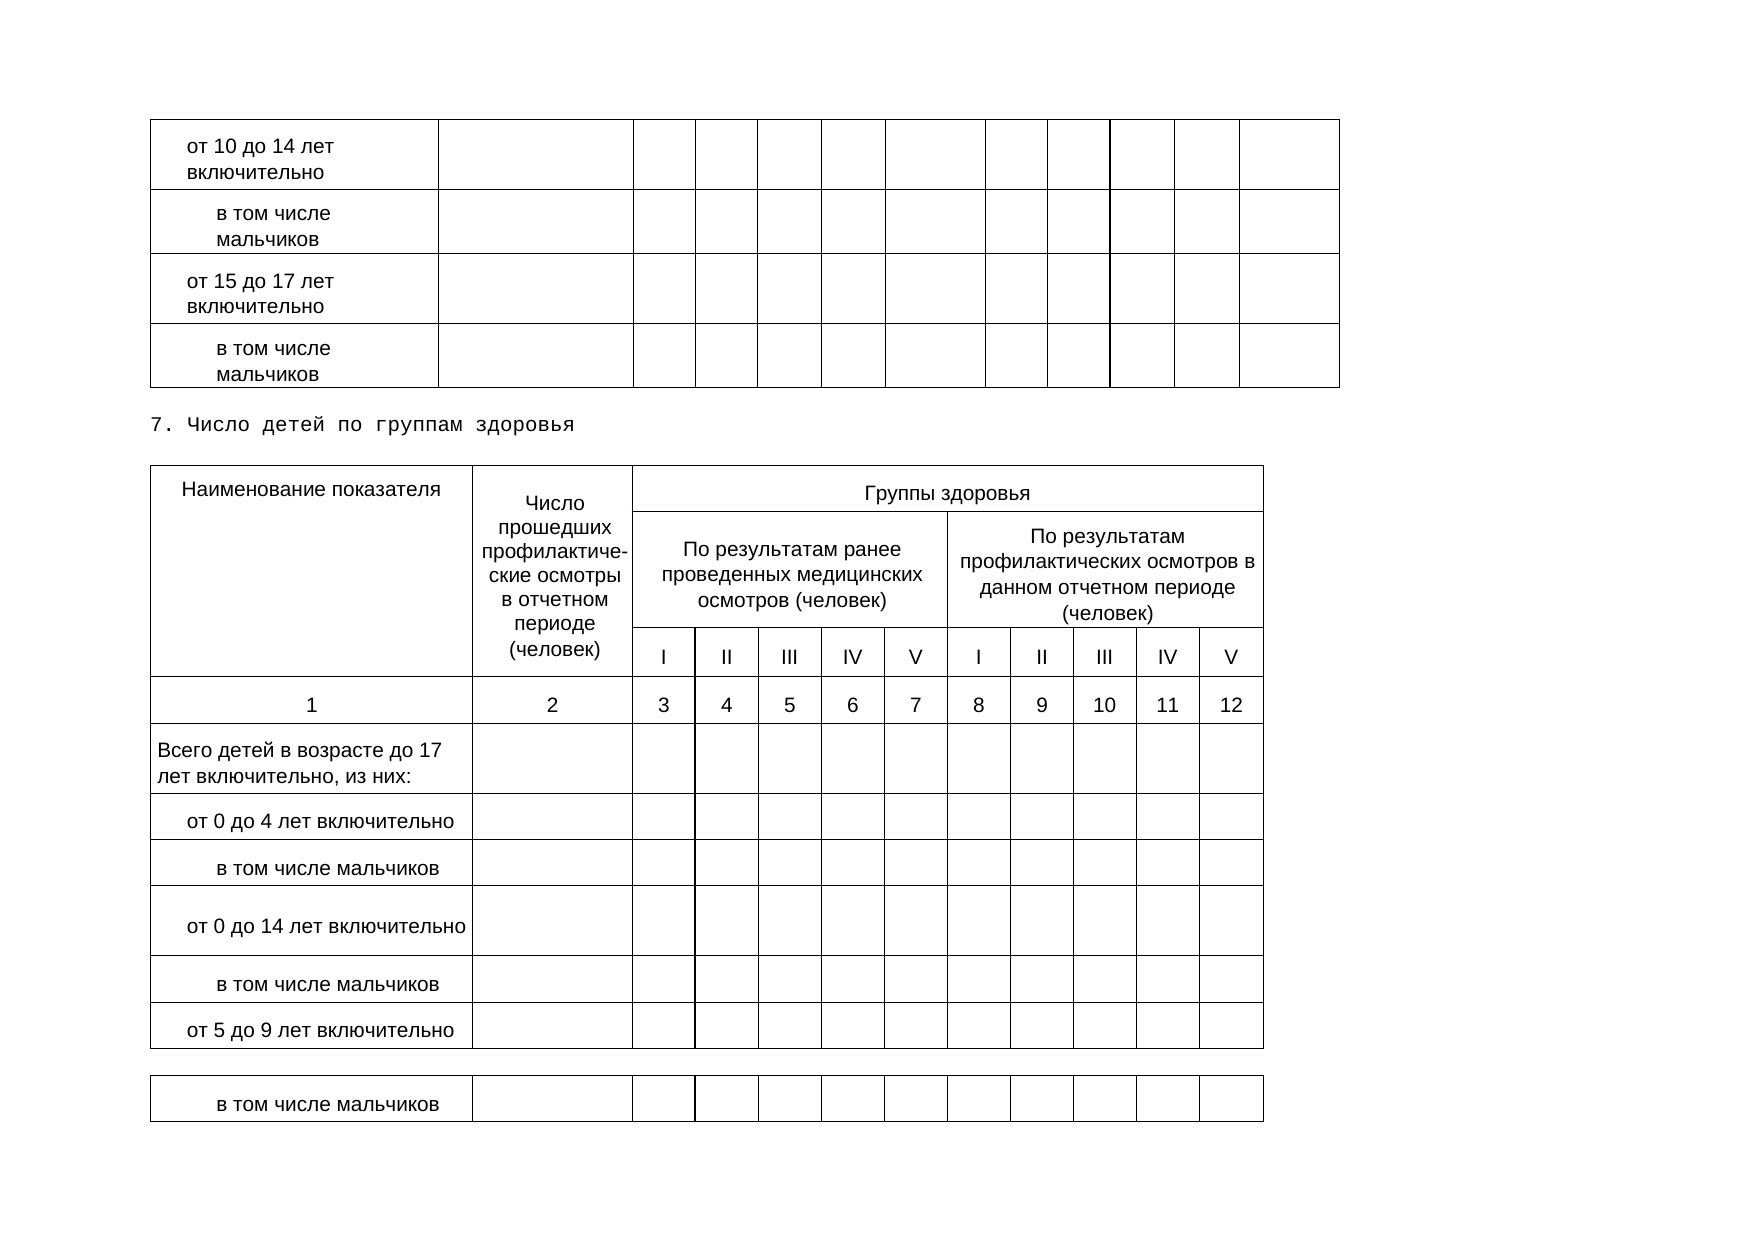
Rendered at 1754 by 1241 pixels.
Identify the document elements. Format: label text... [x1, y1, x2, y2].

table_cell [1011, 840, 1073, 885]
table_cell [1175, 254, 1239, 323]
table_cell [948, 794, 1010, 839]
table_cell от 0 до 14 лет включительно [151, 886, 472, 955]
table_header [1074, 1076, 1136, 1121]
table_cell в том числе мальчиков [151, 956, 472, 1002]
table_cell [1137, 794, 1199, 839]
table_cell [439, 120, 633, 189]
table_cell [1137, 840, 1199, 885]
table_cell [634, 324, 695, 387]
table_cell [759, 956, 821, 1002]
table_cell [1111, 190, 1174, 253]
table_cell [1137, 724, 1199, 793]
table_cell [986, 254, 1047, 323]
table_cell [759, 840, 821, 885]
table_cell [1111, 324, 1174, 387]
table_cell [758, 120, 821, 189]
table_cell [986, 190, 1047, 253]
table_cell [1175, 324, 1239, 387]
table_cell 5 [759, 677, 821, 722]
table_cell 2 [473, 677, 632, 722]
table_cell [633, 794, 694, 839]
table_cell II [1011, 628, 1073, 676]
table_cell По результатам ранее проведенных медицинских осмотров (человек) [633, 512, 947, 627]
table_header [473, 1076, 632, 1121]
table_cell [1111, 254, 1174, 323]
table_cell [439, 324, 633, 387]
table_cell 8 [948, 677, 1010, 722]
table_cell [948, 840, 1010, 885]
table_cell [1240, 254, 1339, 323]
table_cell от 0 до 4 лет включительно [151, 794, 472, 839]
table_cell [1200, 1003, 1263, 1048]
table_header [1200, 1076, 1263, 1121]
table_cell I [633, 628, 694, 676]
table_cell [1074, 724, 1136, 793]
table_cell [885, 956, 947, 1002]
table_cell от 15 до 17 лет включительно [151, 254, 438, 323]
table_header [822, 1076, 884, 1121]
table_cell [1074, 794, 1136, 839]
table_cell IV [822, 628, 884, 676]
table_header в том числе мальчиков [151, 1076, 472, 1121]
table_cell 12 [1200, 677, 1263, 722]
table_cell [696, 120, 757, 189]
table_cell [1011, 956, 1073, 1002]
table_cell [822, 956, 884, 1002]
table_cell [473, 956, 632, 1002]
table_cell [822, 840, 884, 885]
table_cell [696, 724, 758, 793]
table_cell III [759, 628, 821, 676]
table_cell [1200, 794, 1263, 839]
table_cell V [1200, 628, 1263, 676]
table_cell в том числе мальчиков [151, 840, 472, 885]
table_cell [1175, 190, 1239, 253]
table_cell [633, 886, 694, 955]
table_cell от 5 до 9 лет включительно [151, 1003, 472, 1048]
table_cell [473, 886, 632, 955]
table_cell [633, 724, 694, 793]
table_cell от 10 до 14 лет включительно [151, 120, 438, 189]
table_cell [759, 886, 821, 955]
table_cell [1137, 1003, 1199, 1048]
table_cell [634, 120, 695, 189]
table_cell [886, 120, 985, 189]
table_cell [1175, 120, 1239, 189]
table_cell 1 [151, 677, 472, 722]
table_cell [1200, 956, 1263, 1002]
table_cell 4 [696, 677, 758, 722]
table_cell [1011, 886, 1073, 955]
table_cell [886, 254, 985, 323]
table_header [1011, 1076, 1073, 1121]
table_cell [1011, 724, 1073, 793]
table_header Наименование показателя [151, 466, 472, 676]
table_cell [439, 190, 633, 253]
table_cell [439, 254, 633, 323]
table_header [1137, 1076, 1199, 1121]
table_cell [886, 190, 985, 253]
table_cell [634, 254, 695, 323]
table_cell [885, 724, 947, 793]
table_cell [885, 1003, 947, 1048]
table_cell [633, 840, 694, 885]
table_cell [822, 324, 885, 387]
table_cell [758, 254, 821, 323]
table_cell [885, 794, 947, 839]
table_cell 11 [1137, 677, 1199, 722]
table_cell [822, 190, 885, 253]
table_cell [1048, 254, 1109, 323]
table_cell Всего детей в возрасте до 17 лет включительно, из них: [151, 724, 472, 793]
table_cell [1200, 724, 1263, 793]
table_cell 3 [633, 677, 694, 722]
table_cell [948, 956, 1010, 1002]
table_header [948, 1076, 1010, 1121]
table_cell [1048, 120, 1109, 189]
table_cell в том числе мальчиков [151, 190, 438, 253]
table_cell [473, 724, 632, 793]
table_cell [1011, 1003, 1073, 1048]
table_cell [759, 794, 821, 839]
table_cell [1074, 1003, 1136, 1048]
table_cell [885, 886, 947, 955]
table_cell [696, 324, 757, 387]
table_header [885, 1076, 947, 1121]
list Число детей по группам здоровья [150, 414, 970, 438]
table_cell III [1074, 628, 1136, 676]
table_cell По результатам профилактических осмотров в данном отчетном периоде (человек) [948, 512, 1263, 627]
table_cell [822, 886, 884, 955]
table_cell [473, 794, 632, 839]
table_cell [1137, 886, 1199, 955]
table_cell 9 [1011, 677, 1073, 722]
table_cell [696, 254, 757, 323]
table_cell 10 [1074, 677, 1136, 722]
table_cell [822, 254, 885, 323]
table_cell в том числе мальчиков [151, 324, 438, 387]
table_cell [759, 1003, 821, 1048]
table_cell [1200, 886, 1263, 955]
table_cell [1048, 324, 1109, 387]
table_header [696, 1076, 758, 1121]
table_cell [758, 190, 821, 253]
table_header [759, 1076, 821, 1121]
table_cell [758, 324, 821, 387]
table_cell [1137, 956, 1199, 1002]
table_cell [1011, 794, 1073, 839]
table_cell [633, 956, 694, 1002]
table_cell [1240, 120, 1339, 189]
table_cell [822, 120, 885, 189]
table_cell [696, 794, 758, 839]
table_cell [822, 1003, 884, 1048]
table_cell [1240, 190, 1339, 253]
table_cell IV [1137, 628, 1199, 676]
table_cell [1111, 120, 1174, 189]
table_cell [886, 324, 985, 387]
table_cell [1074, 840, 1136, 885]
table_cell [1240, 324, 1339, 387]
table_cell [822, 724, 884, 793]
table_cell [1200, 840, 1263, 885]
table_cell [759, 724, 821, 793]
table_cell [696, 886, 758, 955]
table_header Группы здоровья [633, 466, 1263, 511]
table_cell [1074, 956, 1136, 1002]
table_cell [634, 190, 695, 253]
table_cell [696, 956, 758, 1002]
table_cell [948, 724, 1010, 793]
table_cell [948, 886, 1010, 955]
table_cell I [948, 628, 1010, 676]
table_cell [948, 1003, 1010, 1048]
table_header [633, 1076, 694, 1121]
table_cell [473, 840, 632, 885]
table_cell 7 [885, 677, 947, 722]
table_cell [696, 1003, 758, 1048]
table_cell [986, 120, 1047, 189]
table_cell [1048, 190, 1109, 253]
table_cell [986, 324, 1047, 387]
table_cell V [885, 628, 947, 676]
table_cell [696, 190, 757, 253]
table_cell 6 [822, 677, 884, 722]
table_cell [885, 840, 947, 885]
table_cell [1074, 886, 1136, 955]
table_cell [633, 1003, 694, 1048]
table_cell [696, 840, 758, 885]
table_cell [822, 794, 884, 839]
table_cell II [696, 628, 758, 676]
table_cell [473, 1003, 632, 1048]
table_header Число прошедших профилактиче- ские осмотры в отчетном периоде (человек) [473, 466, 632, 676]
